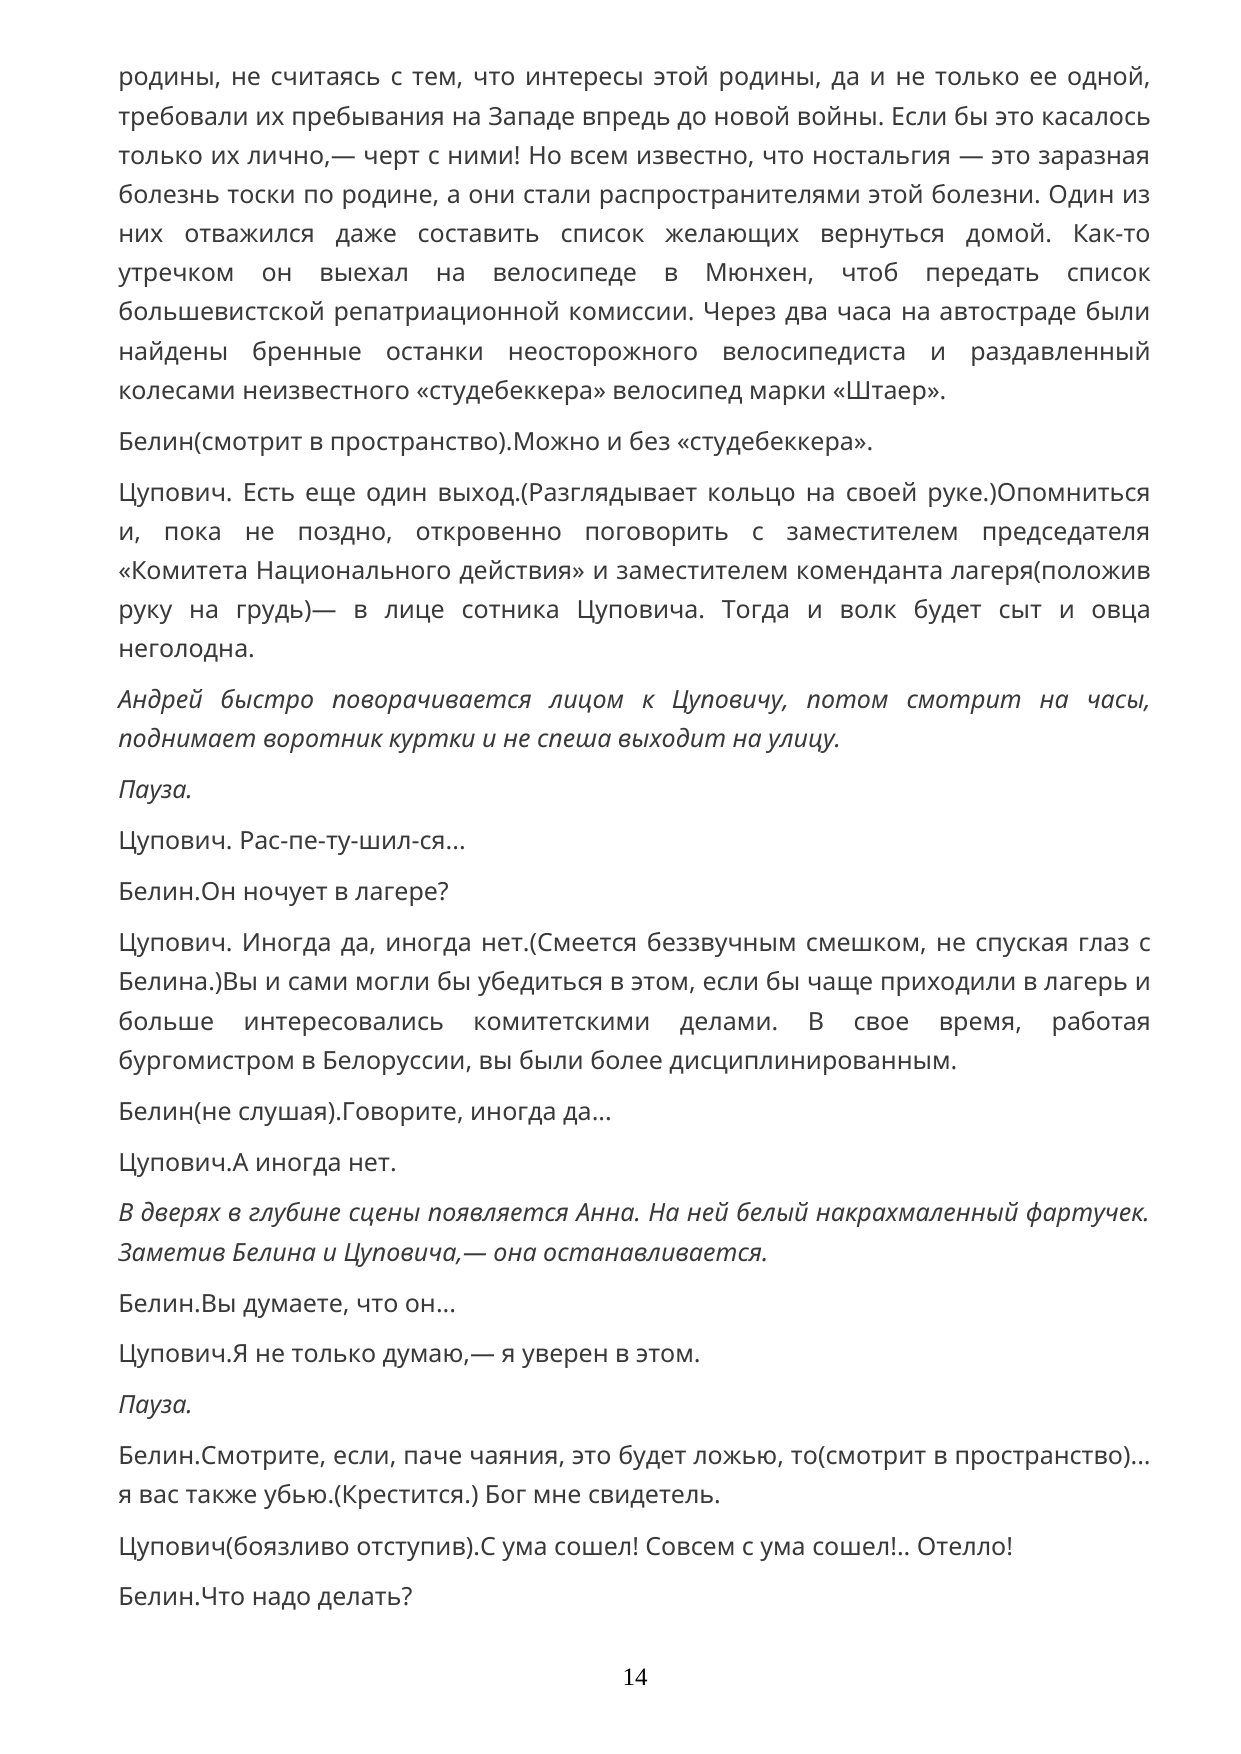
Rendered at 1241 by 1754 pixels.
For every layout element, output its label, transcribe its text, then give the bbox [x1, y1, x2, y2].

subtitle Пауза. [118, 1387, 1152, 1421]
text Цупович. Иногда да, иногда нет.(Смеется беззвучным смешком, не спуская глаз с Белина.)Вы и сами могли бы убедиться в этом, если бы чаще приходили в лагерь и больше интересовались комитетскими делами. В свое время, работая бургомистром в Белоруссии, вы были более дисциплинированным. [118, 925, 1152, 1076]
text В дверях в глубине сцены появляется Анна. На ней белый накрахмаленный фартучек. Заметив Белина и Цуповича,— она останавливается. [118, 1195, 1152, 1268]
text Андрей быстро поворачивается лицом к Цуповичу, потом смотрит на часы, поднимает воротник куртки и не спеша выходит на улицу. [118, 682, 1152, 755]
text Белин(смотрит в пространство).Можно и без «студебеккера». [118, 423, 1152, 457]
text Цупович(боязливо отступив).С ума сошел! Совсем с ума сошел!.. Отелло! [118, 1528, 1152, 1562]
text Белин(не слушая).Говорите, иногда да... [118, 1093, 1152, 1127]
text Цупович.А иногда нет. [118, 1144, 1152, 1178]
text Белин.Что надо делать? [118, 1579, 1152, 1613]
text Белин.Он ночует в лагере? [118, 874, 1152, 908]
subtitle Пауза. [118, 772, 1152, 806]
text Цупович. Рас-пе-ту-шил-ся... [118, 823, 1152, 857]
text Белин.Вы думаете, что он... [118, 1285, 1152, 1319]
text Белин.Смотрите, если, паче чаяния, это будет ложью, то(смотрит в пространство)... я вас также убью.(Крестится.) Бог мне свидетель. [118, 1438, 1152, 1511]
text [118, 59, 1152, 406]
text Цупович.Я не только думаю,— я уверен в этом. [118, 1336, 1152, 1370]
text Цупович. Есть еще один выход.(Разглядывает кольцо на своей руке.)Опомниться и, пока не поздно, откровенно поговорить с заместителем председателя «Комитета Национального действия» и заместителем коменданта лагеря(положив руку на грудь)— в лице сотника Цуповича. Тогда и волк будет сыт и овца неголодна. [118, 474, 1152, 665]
